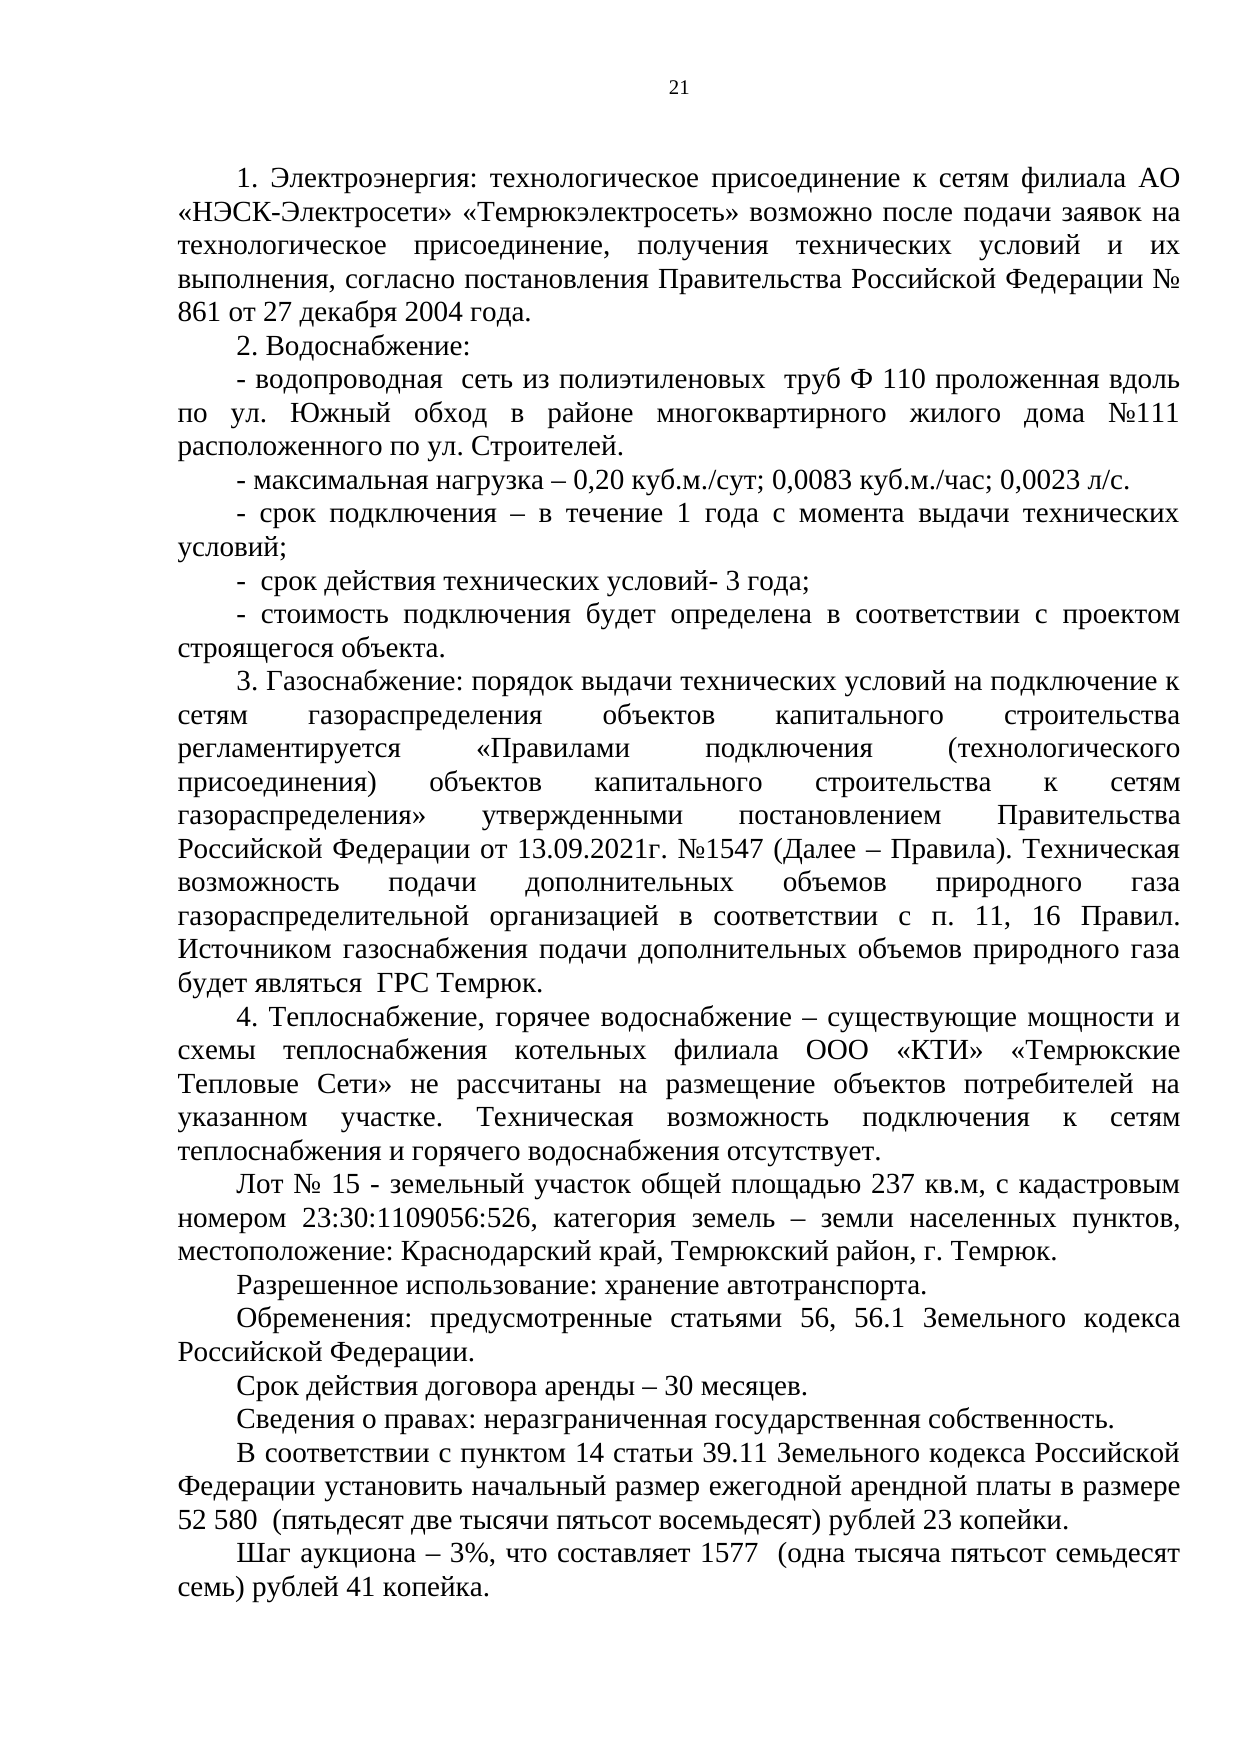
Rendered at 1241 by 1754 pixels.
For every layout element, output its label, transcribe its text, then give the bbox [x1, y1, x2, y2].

text - стоимость подключения будет определена в соответствии с проектом строящегося объекта. [177, 596, 1181, 663]
text В соответствии с пунктом 14 статьи 39.11 Земельного кодекса Российской Федерации установить начальный размер ежегодной арендной платы в размере 52 580 (пятьдесят две тысячи пятьсот восемьдесят) рублей 23 копейки. [177, 1435, 1181, 1535]
text Разрешенное использование: хранение автотранспорта. [177, 1267, 1181, 1301]
text - срок подключения – в течение 1 года с момента выдачи технических условий; [177, 496, 1181, 563]
text Лот № 15 - земельный участок общей площадью 237 кв.м, с кадастровым номером 23:30:1109056:526, категория земель – земли населенных пунктов, местоположение: Краснодарский край, Темрюкский район, г. Темрюк. [177, 1166, 1181, 1267]
text 2. Водоснабжение: [177, 328, 1181, 361]
text 3. Газоснабжение: порядок выдачи технических условий на подключение к сетям газораспределения объектов капитального строительства регламентируется «Правилами подключения (технологического присоединения) объектов капитального строительства к сетям газораспределения» утвержденными постановлением Правительства Российской Федерации от 13.09.2021г. №1547 (Далее – Правила). Техническая возможность подачи дополнительных объемов природного газа газораспределительной организацией в соответствии с п. 11, 16 Правил. Источником газоснабжения подачи дополнительных объемов природного газа будет являться ГРС Темрюк. [177, 663, 1181, 999]
text Срок действия договора аренды – 30 месяцев. [177, 1368, 1181, 1401]
text 4. Теплоснабжение, горячее водоснабжение – существующие мощности и схемы теплоснабжения котельных филиала ООО «КТИ» «Темрюкские Тепловые Сети» не рассчитаны на размещение объектов потребителей на указанном участке. Техническая возможность подключения к сетям теплоснабжения и горячего водоснабжения отсутствует. [177, 999, 1181, 1166]
text - водопроводная сеть из полиэтиленовых труб Ф 110 проложенная вдоль по ул. Южный обход в районе многоквартирного жилого дома №111 расположенного по ул. Строителей. [177, 361, 1181, 462]
text Сведения о правах: неразграниченная государственная собственность. [177, 1401, 1181, 1435]
text - максимальная нагрузка – 0,20 куб.м./сут; 0,0083 куб.м./час; 0,0023 л/с. [177, 462, 1181, 496]
text Обременения: предусмотренные статьями 56, 56.1 Земельного кодекса Российской Федерации. [177, 1301, 1181, 1368]
text - срок действия технических условий- 3 года; [177, 563, 1181, 596]
text 1. Электроэнергия: технологическое присоединение к сетям филиала АО «НЭСК-Электросети» «Темрюкэлектросеть» возможно после подачи заявок на технологическое присоединение, получения технических условий и их выполнения, согласно постановления Правительства Российской Федерации № 861 от 27 декабря 2004 года. [177, 160, 1181, 328]
text Шаг аукциона – 3%, что составляет 1577 (одна тысяча пятьсот семьдесят семь) рублей 41 копейка. [177, 1535, 1181, 1602]
